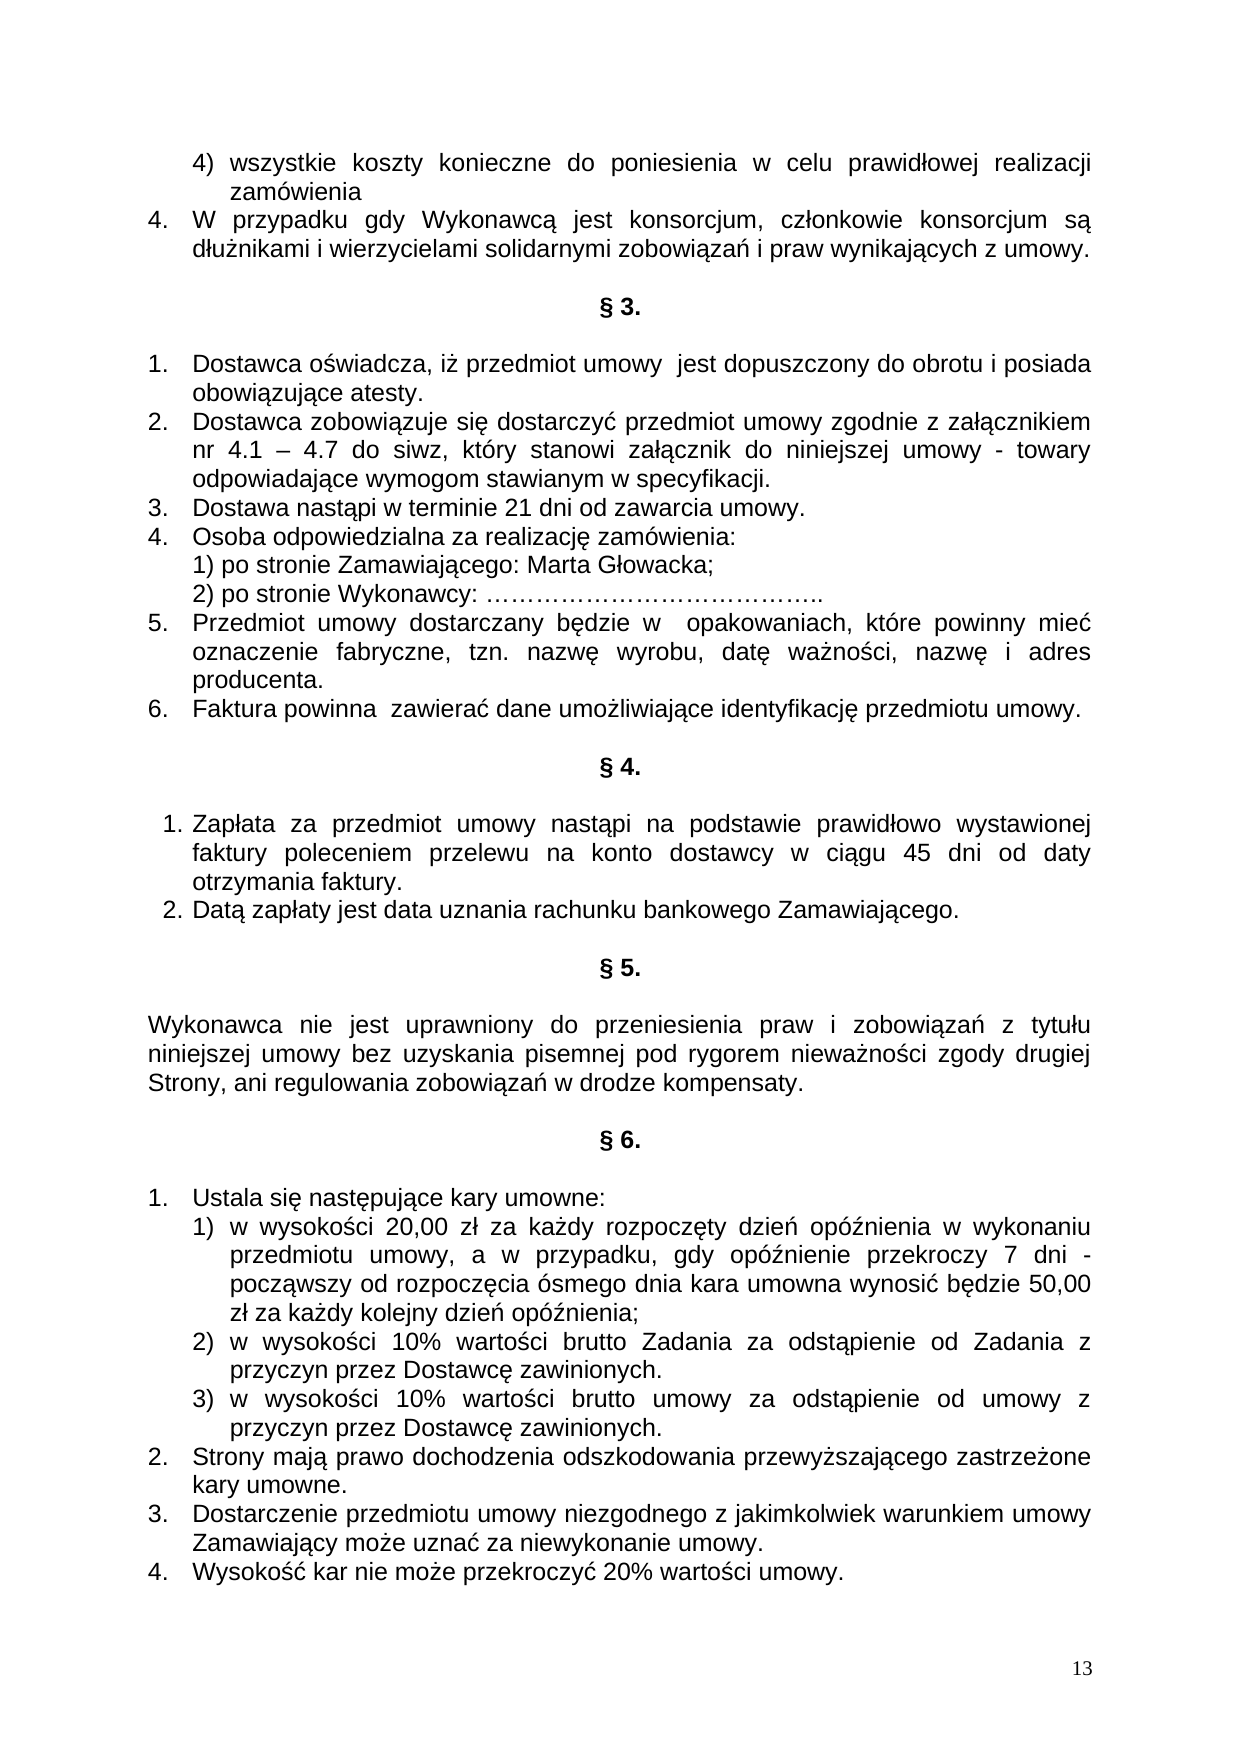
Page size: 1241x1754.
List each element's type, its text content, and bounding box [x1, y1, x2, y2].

text § 6. [148, 1125, 1092, 1154]
list 1) po stronie Zamawiającego: Marta Głowacka; [192, 550, 1092, 579]
list Datą zapłaty jest data uznania rachunku bankowego Zamawiającego. [162, 895, 1092, 924]
list Wysokość kar nie może przekroczyć 20% wartości umowy. [148, 1556, 1092, 1585]
text Wykonawca nie jest uprawniony do przeniesienia praw i zobowiązań z tytułu niniejszej umowy bez uzyskania pisemnej pod rygorem nieważności zgody drugiej Strony, ani regulowania zobowiązań w drodze kompensaty. [148, 1010, 1092, 1096]
list Dostarczenie przedmiotu umowy niezgodnego z jakimkolwiek warunkiem umowy Zamawiający może uznać za niewykonanie umowy. [148, 1499, 1092, 1556]
list Przedmiot umowy dostarczany będzie w opakowaniach, które powinny mieć oznaczenie fabryczne, tzn. nazwę wyrobu, datę ważności, nazwę i adres producenta. [148, 608, 1092, 694]
text § 5. [148, 953, 1092, 981]
list Strony mają prawo dochodzenia odszkodowania przewyższającego zastrzeżone kary umowne. [148, 1441, 1092, 1499]
list 2) po stronie Wykonawcy: ………………………………….. [192, 579, 1092, 608]
list Osoba odpowiedzialna za realizację zamówienia: [148, 521, 1092, 550]
list W przypadku gdy Wykonawcą jest konsorcjum, członkowie konsorcjum są dłużnikami i wierzycielami solidarnymi zobowiązań i praw wynikających z umowy. [148, 205, 1092, 263]
list Faktura powinna zawierać dane umożliwiające identyfikację przedmiotu umowy. [148, 694, 1092, 723]
list Zapłata za przedmiot umowy nastąpi na podstawie prawidłowo wystawionej faktury poleceniem przelewu na konto dostawcy w ciągu 45 dni od daty otrzymania faktury. [162, 809, 1092, 895]
list w wysokości 20,00 zł za każdy rozpoczęty dzień opóźnienia w wykonaniu przedmiotu umowy, a w przypadku, gdy opóźnienie przekroczy 7 dni - począwszy od rozpoczęcia ósmego dnia kara umowna wynosić będzie 50,00 zł za każdy kolejny dzień opóźnienia; [192, 1211, 1092, 1326]
list wszystkie koszty konieczne do poniesienia w celu prawidłowej realizacji zamówienia [192, 148, 1092, 205]
text § 4. [148, 751, 1092, 780]
list w wysokości 10% wartości brutto Zadania za odstąpienie od Zadania z przyczyn przez Dostawcę zawinionych. [192, 1326, 1092, 1384]
list Dostawca oświadcza, iż przedmiot umowy jest dopuszczony do obrotu i posiada obowiązujące atesty. [148, 349, 1092, 406]
list w wysokości 10% wartości brutto umowy za odstąpienie od umowy z przyczyn przez Dostawcę zawinionych. [192, 1384, 1092, 1441]
list Ustala się następujące kary umowne: [148, 1183, 1092, 1211]
list Dostawa nastąpi w terminie 21 dni od zawarcia umowy. [148, 493, 1092, 521]
text § 3. [148, 291, 1092, 320]
list Dostawca zobowiązuje się dostarczyć przedmiot umowy zgodnie z załącznikiem nr 4.1 – 4.7 do siwz, który stanowi załącznik do niniejszej umowy - towary odpowiadające wymogom stawianym w specyfikacji. [148, 406, 1092, 493]
